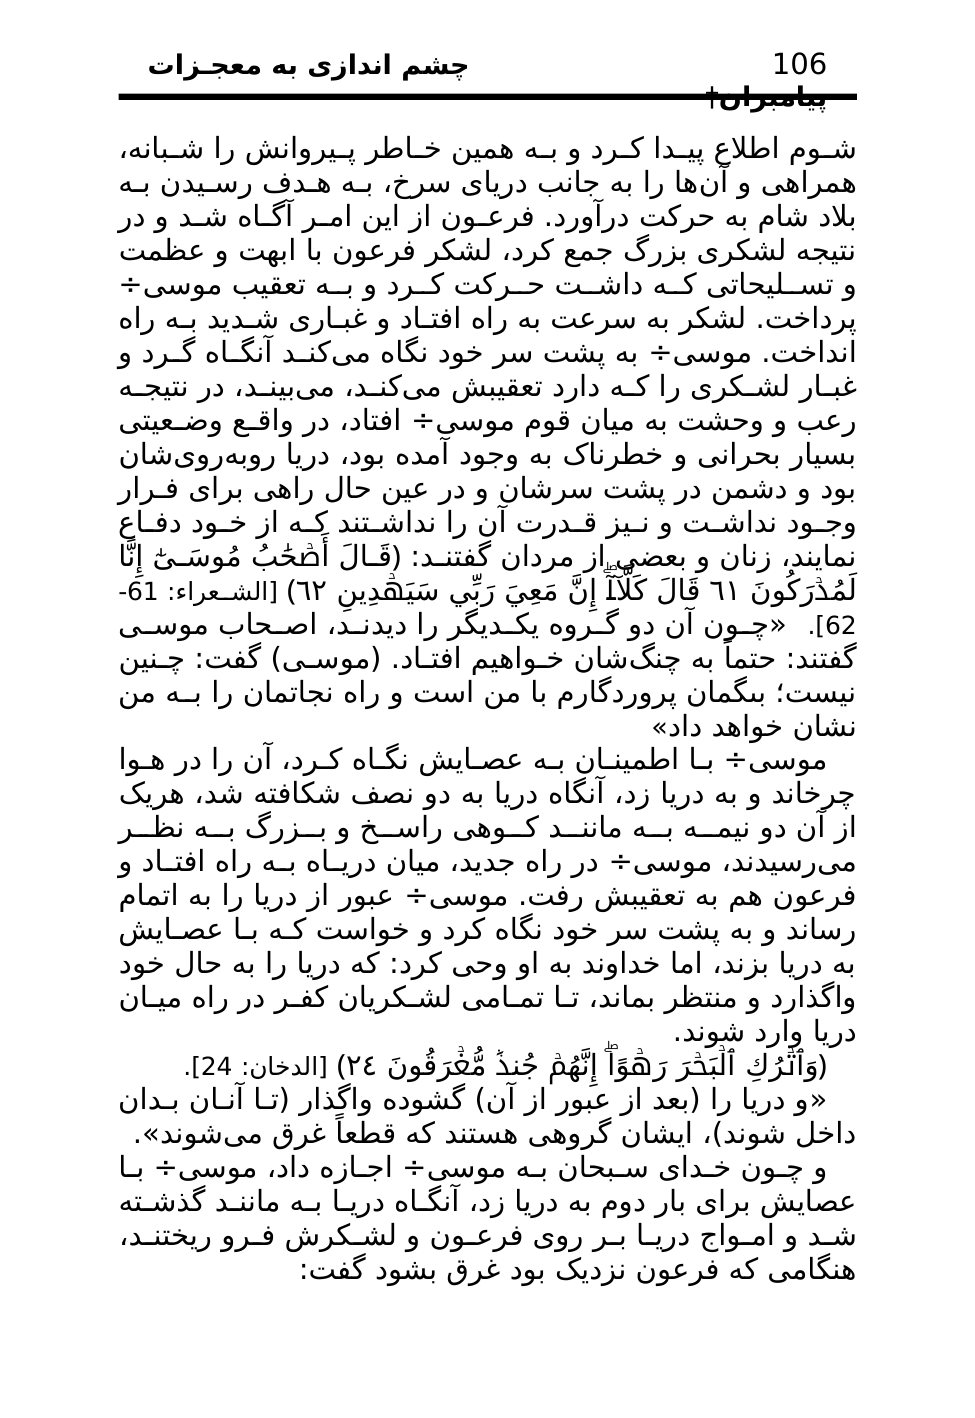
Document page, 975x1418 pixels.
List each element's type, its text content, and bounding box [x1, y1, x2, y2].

text ﴿وَٱتۡرُكِ ٱلۡبَحۡرَ رَهۡوًاۖ إِنَّهُمۡ جُندٞ مُّغۡرَقُونَ ٢٤﴾ [الدخان: 24]. [118, 1048, 857, 1082]
text «و دریا را (بعد از عبور از آن) گشوده واگذار (تا آنان بدان داخل شوند)، ایشان گروهی هستند که قطعاً غرق می‌شوند». [118, 1082, 857, 1150]
text و چون خدای سبحان به موسی÷ اجازه داد، موسی÷ با عصایش برای بار دوم به دریا زد، آنگاه دریا به مانند گذشته شد و امواج دریا بر روی فرعون و لشکرش فرو ریختند، هنگامی که فرعون نزدیک بود غرق بشود گفت: [118, 1150, 857, 1286]
text موسی÷ با اطمینان به عصایش نگاه کرد، آن را در هوا چرخاند و به دریا زد، آنگاه دریا به دو نصف شکافته شد، هریک از آن دو نیمه به مانند کوهی راسخ و بزرگ به نظر می‌رسیدند، موسی÷ در راه جدید، میان دریاه به راه افتاد و فرعون هم به تعقیبش رفت. موسی÷ عبور از دریا را به اتمام رساند و به پشت سر خود نگاه کرد و خواست که با عصایش به دریا بزند، اما خداوند به او وحی کرد: که دریا را به حال خود واگذارد و منتظر بماند، تا تمامی لشکریان کفر در راه میان دریا وارد شوند. [118, 743, 857, 1048]
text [118, 132, 857, 743]
